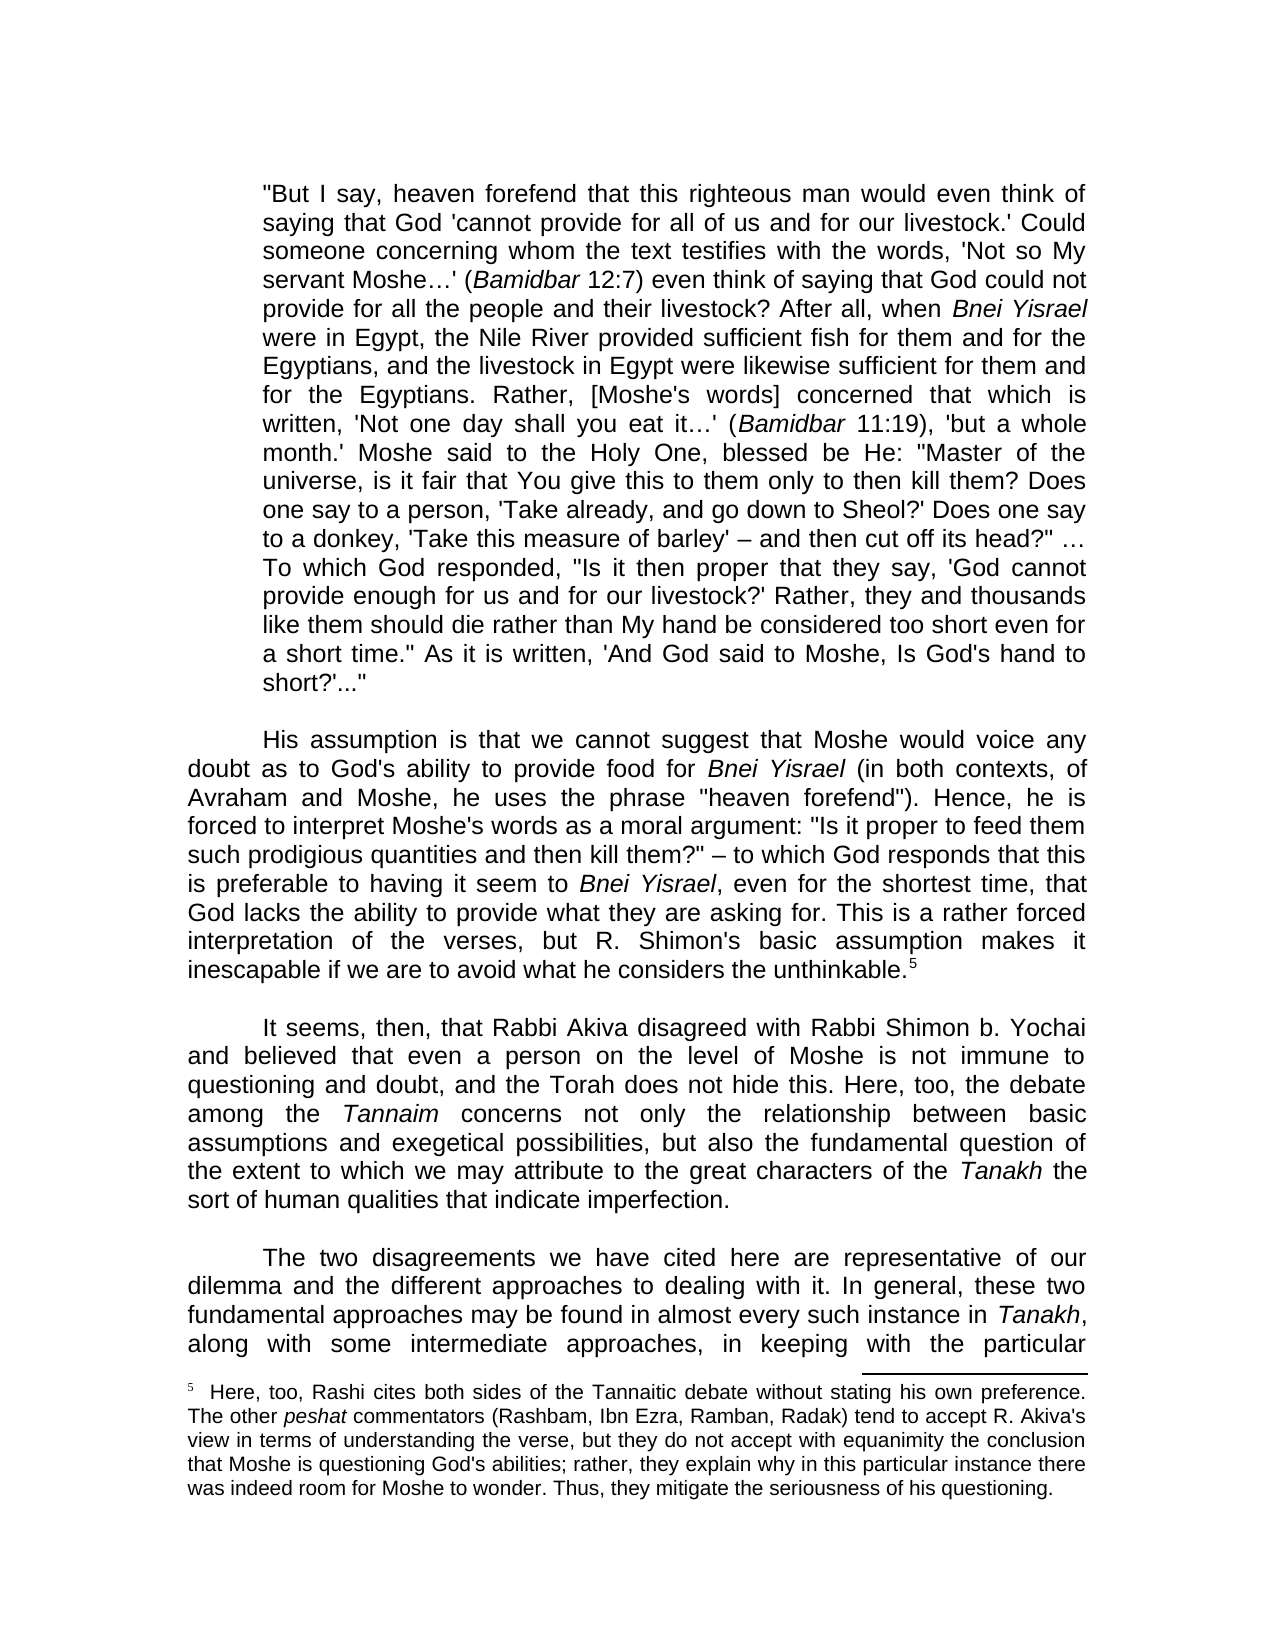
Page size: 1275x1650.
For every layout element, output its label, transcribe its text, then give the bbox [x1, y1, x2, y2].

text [187, 1242, 1087, 1357]
text It seems, then, that Rabbi Akiva disagreed with Rabbi Shimon b. Yochai and believed that even a person on the level of Moshe is not immune to questioning and doubt, and the Torah does not hide this. Here, too, the debate among the Tannaim concerns not only the relationship between basic assumptions and exegetical possibilities, but also the fundamental question of the extent to which we may attribute to the great characters of the Tanakh the sort of human qualities that indicate imperfection. [187, 1012, 1087, 1214]
text His assumption is that we cannot suggest that Moshe would voice any doubt as to God's ability to provide food for Bnei Yisrael (in both contexts, of Avraham and Moshe, he uses the phrase "heaven forefend"). Hence, he is forced to interpret Moshe's words as a moral argument: "Is it proper to feed them such prodigious quantities and then kill them?" – to which God responds that this is preferable to having it seem to Bnei Yisrael, even for the shortest time, that God lacks the ability to provide what they are asking for. This is a rather forced interpretation of the verses, but R. Shimon's basic assumption makes it inescapable if we are to avoid what he considers the unthinkable. [187, 725, 1087, 984]
text "But I say, heaven forefend that this righteous man would even think of saying that God 'cannot provide for all of us and for our livestock.' Could someone concerning whom the text testifies with the words, 'Not so My servant Moshe…' (Bamidbar 12:7) even think of saying that God could not provide for all the people and their livestock? After all, when Bnei Yisrael were in Egypt, the Nile River provided sufficient fish for them and for the Egyptians, and the livestock in Egypt were likewise sufficient for them and for the Egyptians. Rather, [Moshe's words] concerned that which is written, 'Not one day shall you eat it…' (Bamidbar 11:19), 'but a whole month.' Moshe said to the Holy One, blessed be He: "Master of the universe, is it fair that You give this to them only to then kill them? Does one say to a person, 'Take already, and go down to Sheol?' Does one say to a donkey, 'Take this measure of barley' – and then cut off its head?" …To which God responded, "Is it then proper that they say, 'God cannot provide enough for us and for our livestock?' Rather, they and thousands like them should die rather than My hand be considered too short even for a short time." As it is written, 'And God said to Moshe, Is God's hand to short?'..." [262, 179, 1087, 696]
